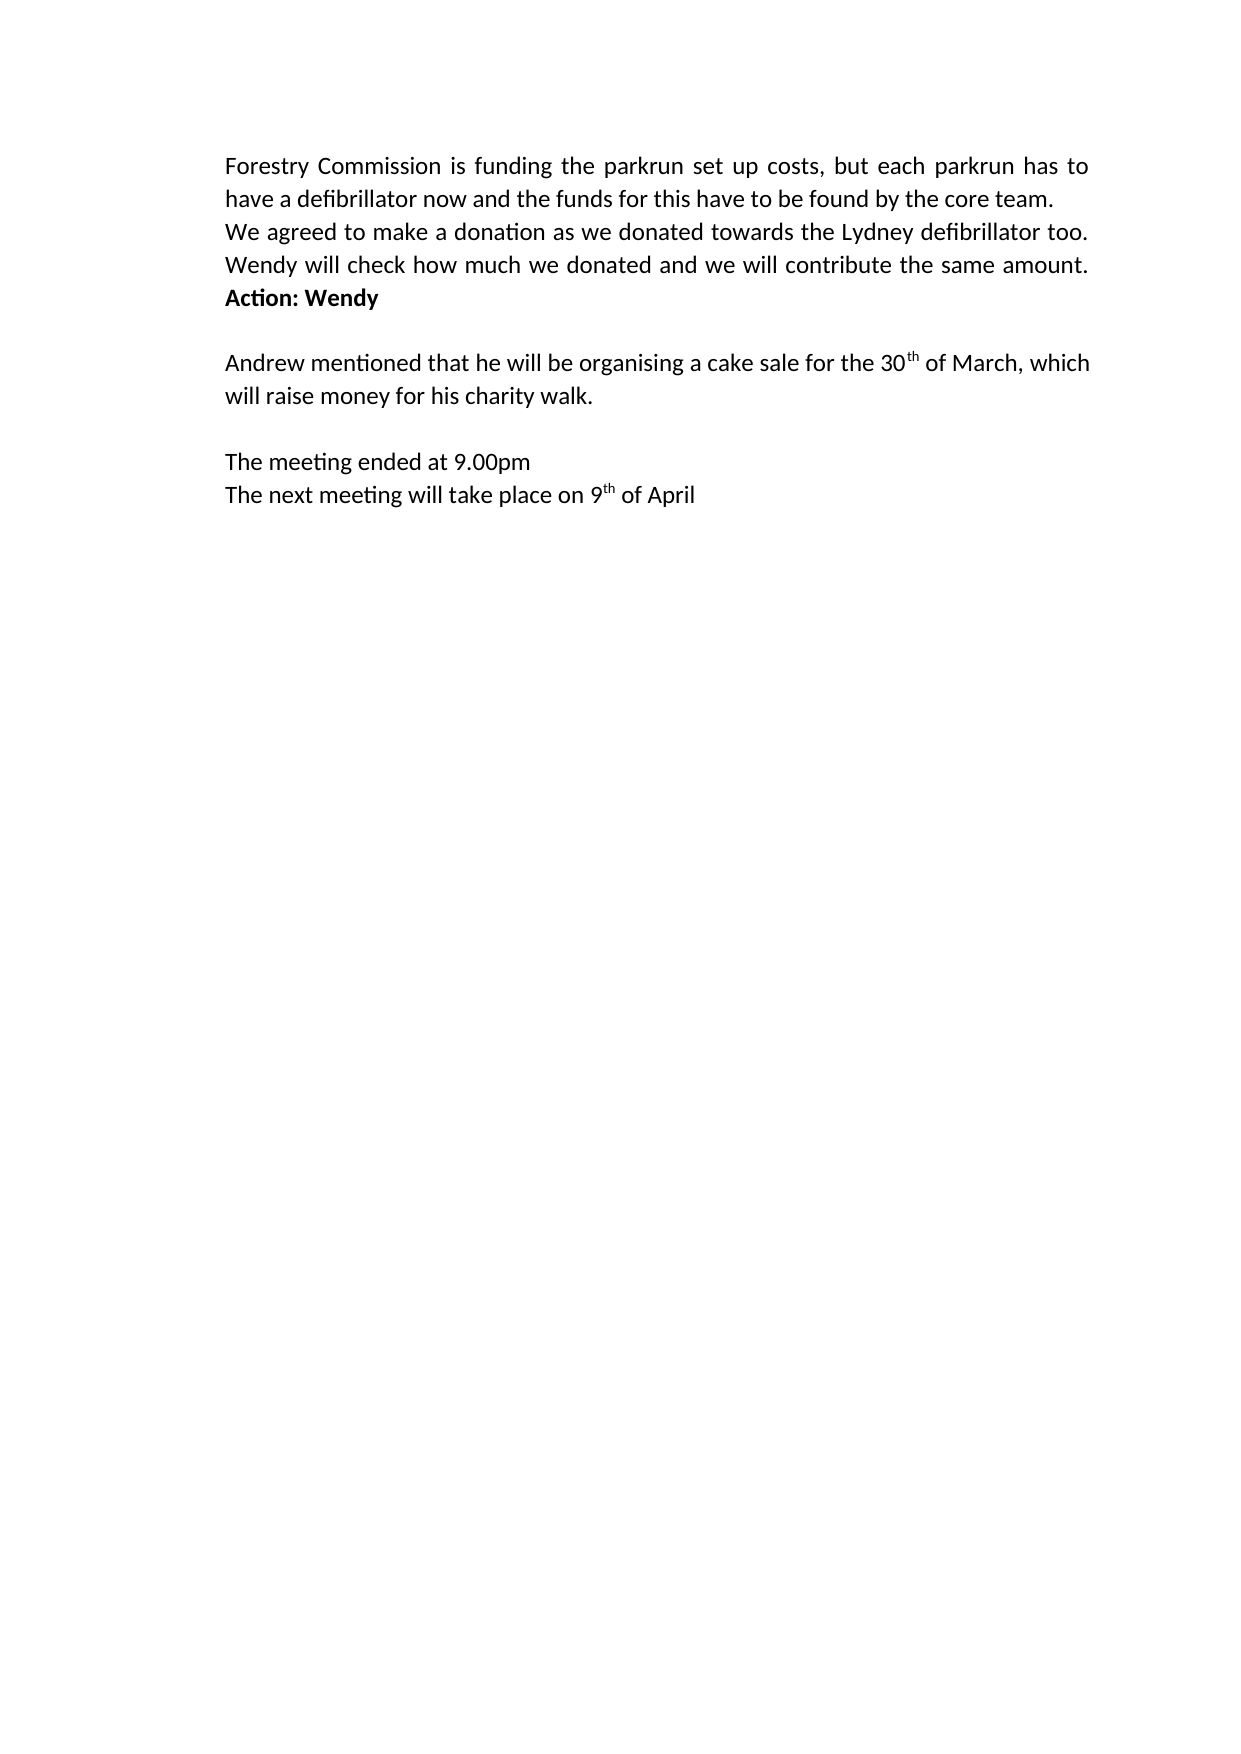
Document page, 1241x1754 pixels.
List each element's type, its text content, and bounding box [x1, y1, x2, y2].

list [225, 150, 1090, 213]
list Andrew mentioned that he will be organising a cake sale for the 30th of March, which will raise money for his charity walk. [225, 347, 1090, 411]
list The next meeting will take place on 9th of April [225, 479, 1090, 510]
list The meeting ended at 9.00pm [225, 446, 1090, 477]
list We agreed to make a donation as we donated towards the Lydney defibrillator too. Wendy will check how much we donated and we will contribute the same amount. Action: Wendy [225, 216, 1090, 312]
